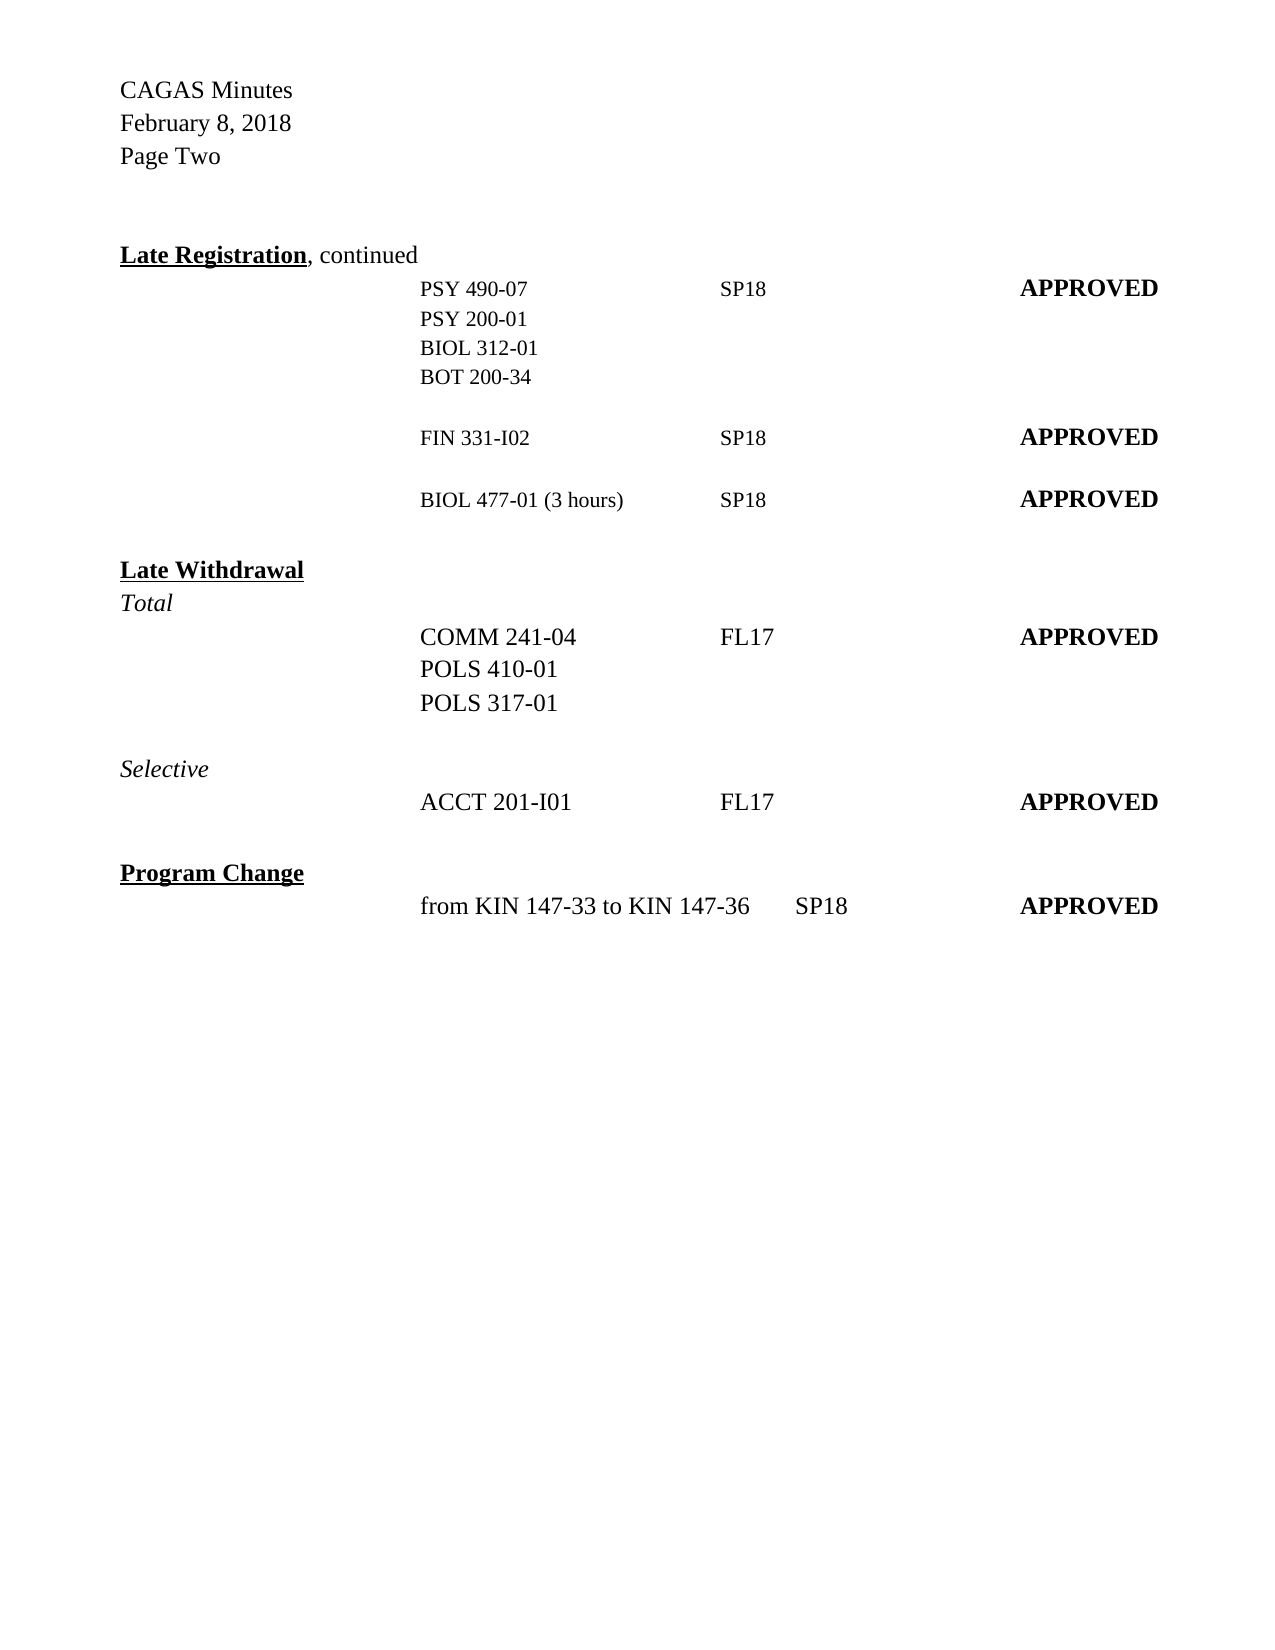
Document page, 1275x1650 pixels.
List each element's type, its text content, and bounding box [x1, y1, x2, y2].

text Total [120, 588, 1200, 617]
text POLS 317-01 [120, 688, 1200, 716]
text FIN 331-I02 SP18 APPROVED [120, 422, 1200, 451]
text Late Registration, continued [120, 240, 1200, 269]
text Page Two [120, 141, 1200, 170]
text COMM 241-04 FL17 APPROVED [120, 622, 1200, 650]
text Program Change [120, 858, 1200, 887]
text ACCT 201-I01 FL17 APPROVED [120, 787, 1200, 815]
text PSY 490-07 SP18 APPROVED [120, 273, 1200, 302]
text CAGAS Minutes [120, 75, 1200, 104]
text POLS 410-01 [120, 654, 1200, 683]
text February 8, 2018 [120, 108, 1200, 137]
text BIOL 477-01 (3 hours) SP18 APPROVED [120, 484, 1200, 513]
text BIOL 312-01 [120, 335, 1200, 360]
text Late Withdrawal [120, 556, 1200, 584]
text BOT 200-34 [120, 364, 1200, 389]
text PSY 200-01 [120, 306, 1200, 331]
text from KIN 147-33 to KIN 147-36 SP18 APPROVED [120, 891, 1200, 953]
text Selective [120, 754, 1200, 782]
